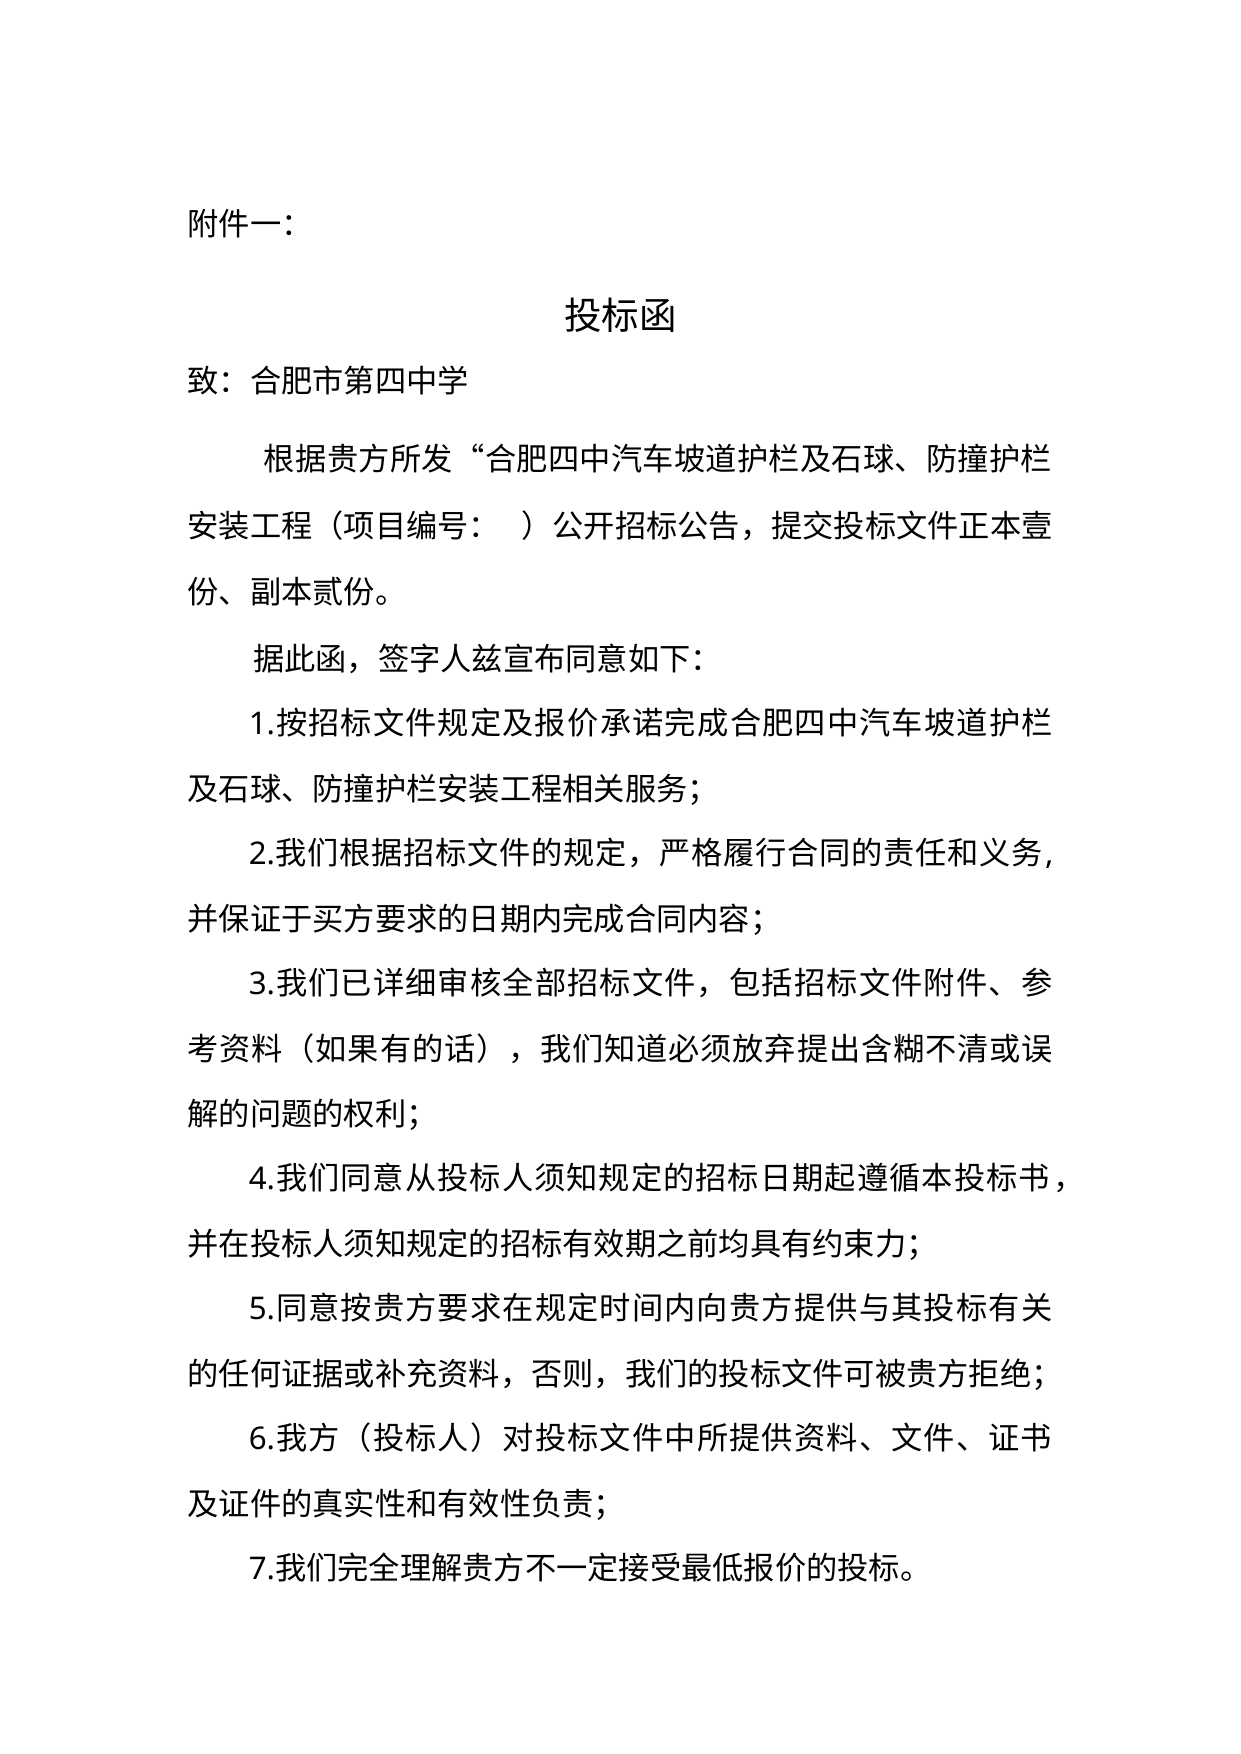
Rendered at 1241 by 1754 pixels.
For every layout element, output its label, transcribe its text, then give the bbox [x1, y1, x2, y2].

text 6.我方（投标人）对投标文件中所提供资料、文件、证书及证件的真实性和有效性负责； [187, 1404, 1053, 1534]
text 2.我们根据招标文件的规定，严格履行合同的责任和义务,并保证于买方要求的日期内完成合同内容； [187, 819, 1053, 949]
text 据此函，签字人兹宣布同意如下： [187, 624, 1053, 689]
text 5.同意按贵方要求在规定时间内向贵方提供与其投标有关的任何证据或补充资料，否则，我们的投标文件可被贵方拒绝； [187, 1274, 1053, 1404]
text 4.我们同意从投标人须知规定的招标日期起遵循本投标书，并在投标人须知规定的招标有效期之前均具有约束力； [187, 1144, 1053, 1274]
text 致：合肥市第四中学 [187, 346, 1053, 411]
text 根据贵方所发“合肥四中汽车坡道护栏及石球、防撞护栏安装工程（项目编号： ）公开招标公告，提交投标文件正本壹份、副本贰份。 [187, 417, 1053, 617]
text 1.按招标文件规定及报价承诺完成合肥四中汽车坡道护栏及石球、防撞护栏安装工程相关服务； [187, 689, 1053, 819]
text 3.我们已详细审核全部招标文件，包括招标文件附件、参考资料（如果有的话），我们知道必须放弃提出含糊不清或误解的问题的权利； [187, 949, 1053, 1144]
subtitle 投标函 [187, 281, 1053, 346]
text 7.我们完全理解贵方不一定接受最低报价的投标。 [187, 1534, 1053, 1599]
subtitle 附件一： [187, 189, 1053, 254]
